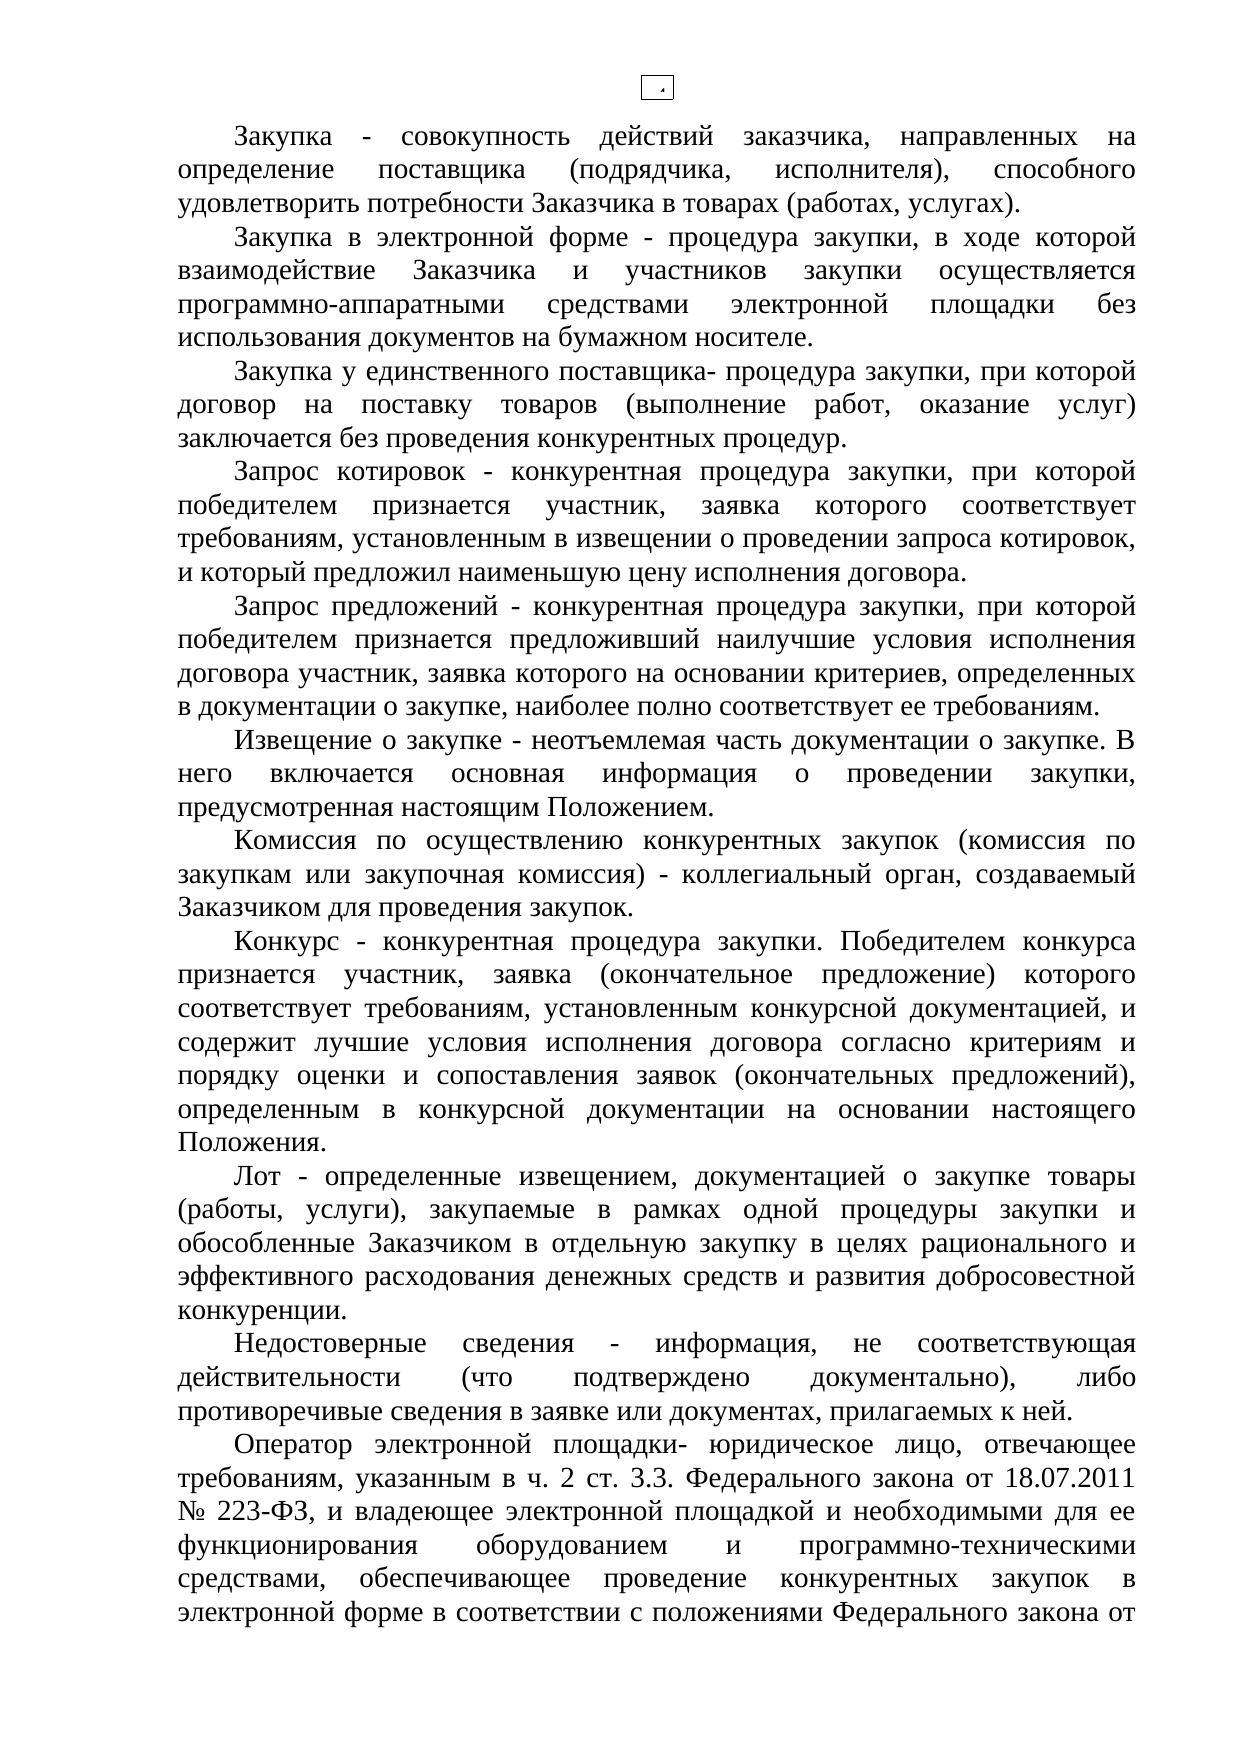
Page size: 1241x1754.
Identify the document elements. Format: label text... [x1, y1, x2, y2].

text Закупка в электронной форме - процедура закупки, в ходе которой взаимодействие Заказчика и участников закупки осуществляется программно-аппаратными средствами электронной площадки без использования документов на бумажном носителе. [177, 219, 1137, 353]
text Недостоверные сведения - информация, не соответствующая действительности (что подтверждено документально), либо противоречивые сведения в заявке или документах, прилагаемых к ней. [177, 1326, 1137, 1426]
text Извещение о закупке - неотъемлемая часть документации о закупке. В него включается основная информация о проведении закупки, предусмотренная настоящим Положением. [177, 722, 1137, 822]
text Закупка у единственного поставщика- процедура закупки, при которой договор на поставку товаров (выполнение работ, оказание услуг) заключается без проведения конкурентных процедур. [177, 353, 1137, 453]
text Запрос предложений - конкурентная процедура закупки, при которой победителем признается предложивший наилучшие условия исполнения договора участник, заявка которого на основании критериев, определенных в документации о закупке, наиболее полно соответствует ее требованиям. [177, 588, 1137, 722]
text Запрос котировок - конкурентная процедура закупки, при которой победителем признается участник, заявка которого соответствует требованиям, установленным в извещении о проведении запроса котировок, и который предложил наименьшую цену исполнения договора. [177, 453, 1137, 588]
text Конкурс - конкурентная процедура закупки. Победителем конкурса признается участник, заявка (окончательное предложение) которого соответствует требованиям, установленным конкурсной документацией, и содержит лучшие условия исполнения договора согласно критериям и порядку оценки и сопоставления заявок (окончательных предложений), определенным в конкурсной документации на основании настоящего Положения. [177, 923, 1137, 1158]
text Комиссия по осуществлению конкурентных закупок (комиссия по закупкам или закупочная комиссия) - коллегиальный орган, создаваемый Заказчиком для проведения закупок. [177, 822, 1137, 923]
text Лот - определенные извещением, документацией о закупке товары (работы, услуги), закупаемые в рамках одной процедуры закупки и обособленные Заказчиком в отдельную закупку в целях рационального и эффективного расходования денежных средств и развития добросовестной конкуренции. [177, 1158, 1137, 1326]
text Закупка - совокупность действий заказчика, направленных на определение поставщика (подрядчика, исполнителя), способного удовлетворить потребности Заказчика в товарах (работах, услугах). [177, 118, 1137, 219]
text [177, 1426, 1137, 1627]
